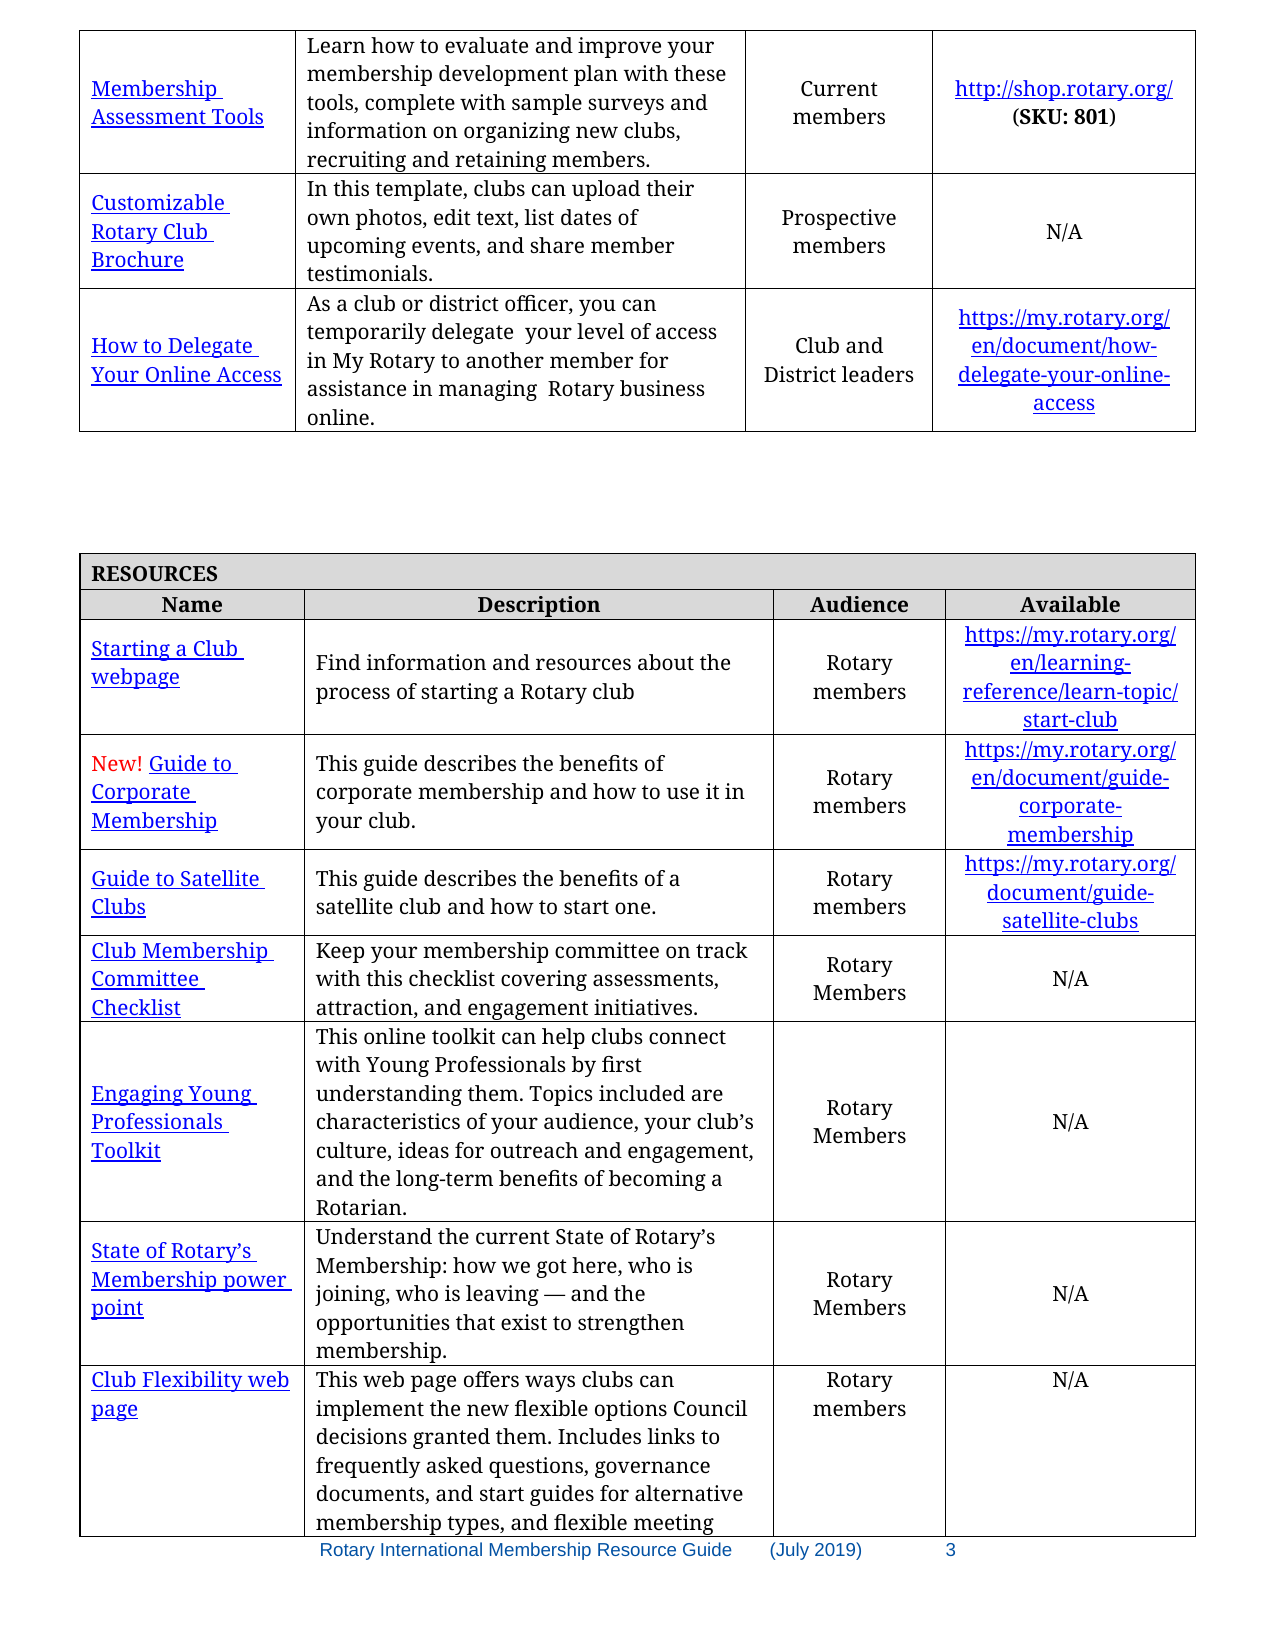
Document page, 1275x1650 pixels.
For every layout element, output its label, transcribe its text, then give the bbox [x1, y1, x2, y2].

table_cell Starting a Club webpage [81, 620, 304, 734]
table_cell https://my.rotary.org/en/document/guide-corporate-membership [946, 735, 1195, 848]
table_header RESOURCES [81, 554, 1195, 589]
table_cell Rotary Members [774, 1022, 945, 1221]
table_cell Rotary members [774, 850, 945, 935]
table_cell Understand the current State of Rotary’s Membership: how we got here, who is joining, who is leaving — and the opportunities that exist to strengthen membership. [305, 1222, 773, 1364]
table_cell Rotary members [774, 620, 945, 734]
table_cell https://my.rotary.org/document/guide-satellite-clubs [946, 850, 1195, 935]
table_cell In this template, clubs can upload their own photos, edit text, list dates of upcoming events, and share member testimonials. [296, 174, 745, 288]
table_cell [305, 1366, 773, 1536]
table_cell This guide describes the benefits of corporate membership and how to use it in your club. [305, 735, 773, 848]
table_cell Learn how to evaluate and improve your membership development plan with these tools, complete with sample surveys and information on organizing new clubs, recruiting and retaining members. [296, 31, 745, 173]
table_cell N/A [946, 1222, 1195, 1364]
table_cell Customizable Rotary Club Brochure [80, 174, 295, 288]
table_cell How to Delegate Your Online Access [80, 289, 295, 431]
table_cell Rotary Members [774, 936, 945, 1021]
table_cell Engaging Young Professionals Toolkit [81, 1022, 304, 1221]
table_cell Membership Assessment Tools [80, 31, 295, 173]
table_cell Audience [774, 590, 945, 619]
table_cell N/A [946, 936, 1195, 1021]
table_cell Club and District leaders [746, 289, 932, 431]
table_cell https://my.rotary.org/en/learning-reference/learn-topic/start-club [946, 620, 1195, 734]
table_cell State of Rotary’s Membership power point [81, 1222, 304, 1364]
table_cell http://shop.rotary.org/ (SKU: 801) [933, 31, 1195, 173]
table_cell Rotary members [774, 1366, 945, 1536]
table_cell This guide describes the benefits of a satellite club and how to start one. [305, 850, 773, 935]
table_cell Current members [746, 31, 932, 173]
table_cell Name [81, 590, 304, 619]
table_cell Rotary members [774, 735, 945, 848]
table_cell Keep your membership committee on track with this checklist covering assessments, attraction, and engagement initiatives. [305, 936, 773, 1021]
table_cell Available [946, 590, 1195, 619]
table_cell Guide to Satellite Clubs [81, 850, 304, 935]
table_cell Find information and resources about the process of starting a Rotary club [305, 620, 773, 734]
table_cell As a club or district officer, you can temporarily delegate your level of access in My Rotary to another member for assistance in managing Rotary business online. [296, 289, 745, 431]
table_cell Prospective members [746, 174, 932, 288]
table_cell https://my.rotary.org/en/document/how-delegate-your-online-access [933, 289, 1195, 431]
table_cell N/A [946, 1022, 1195, 1221]
table_cell Description [305, 590, 773, 619]
table_cell Rotary Members [774, 1222, 945, 1364]
table_cell N/A [946, 1366, 1195, 1536]
table_cell This online toolkit can help clubs connect with Young Professionals by first understanding them. Topics included are characteristics of your audience, your club’s culture, ideas for outreach and engagement, and the long-term benefits of becoming a Rotarian. [305, 1022, 773, 1221]
table_cell Club Membership Committee Checklist [81, 936, 304, 1021]
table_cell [81, 1366, 304, 1536]
table_cell N/A [933, 174, 1195, 288]
table_cell New! Guide to Corporate Membership [81, 735, 304, 848]
